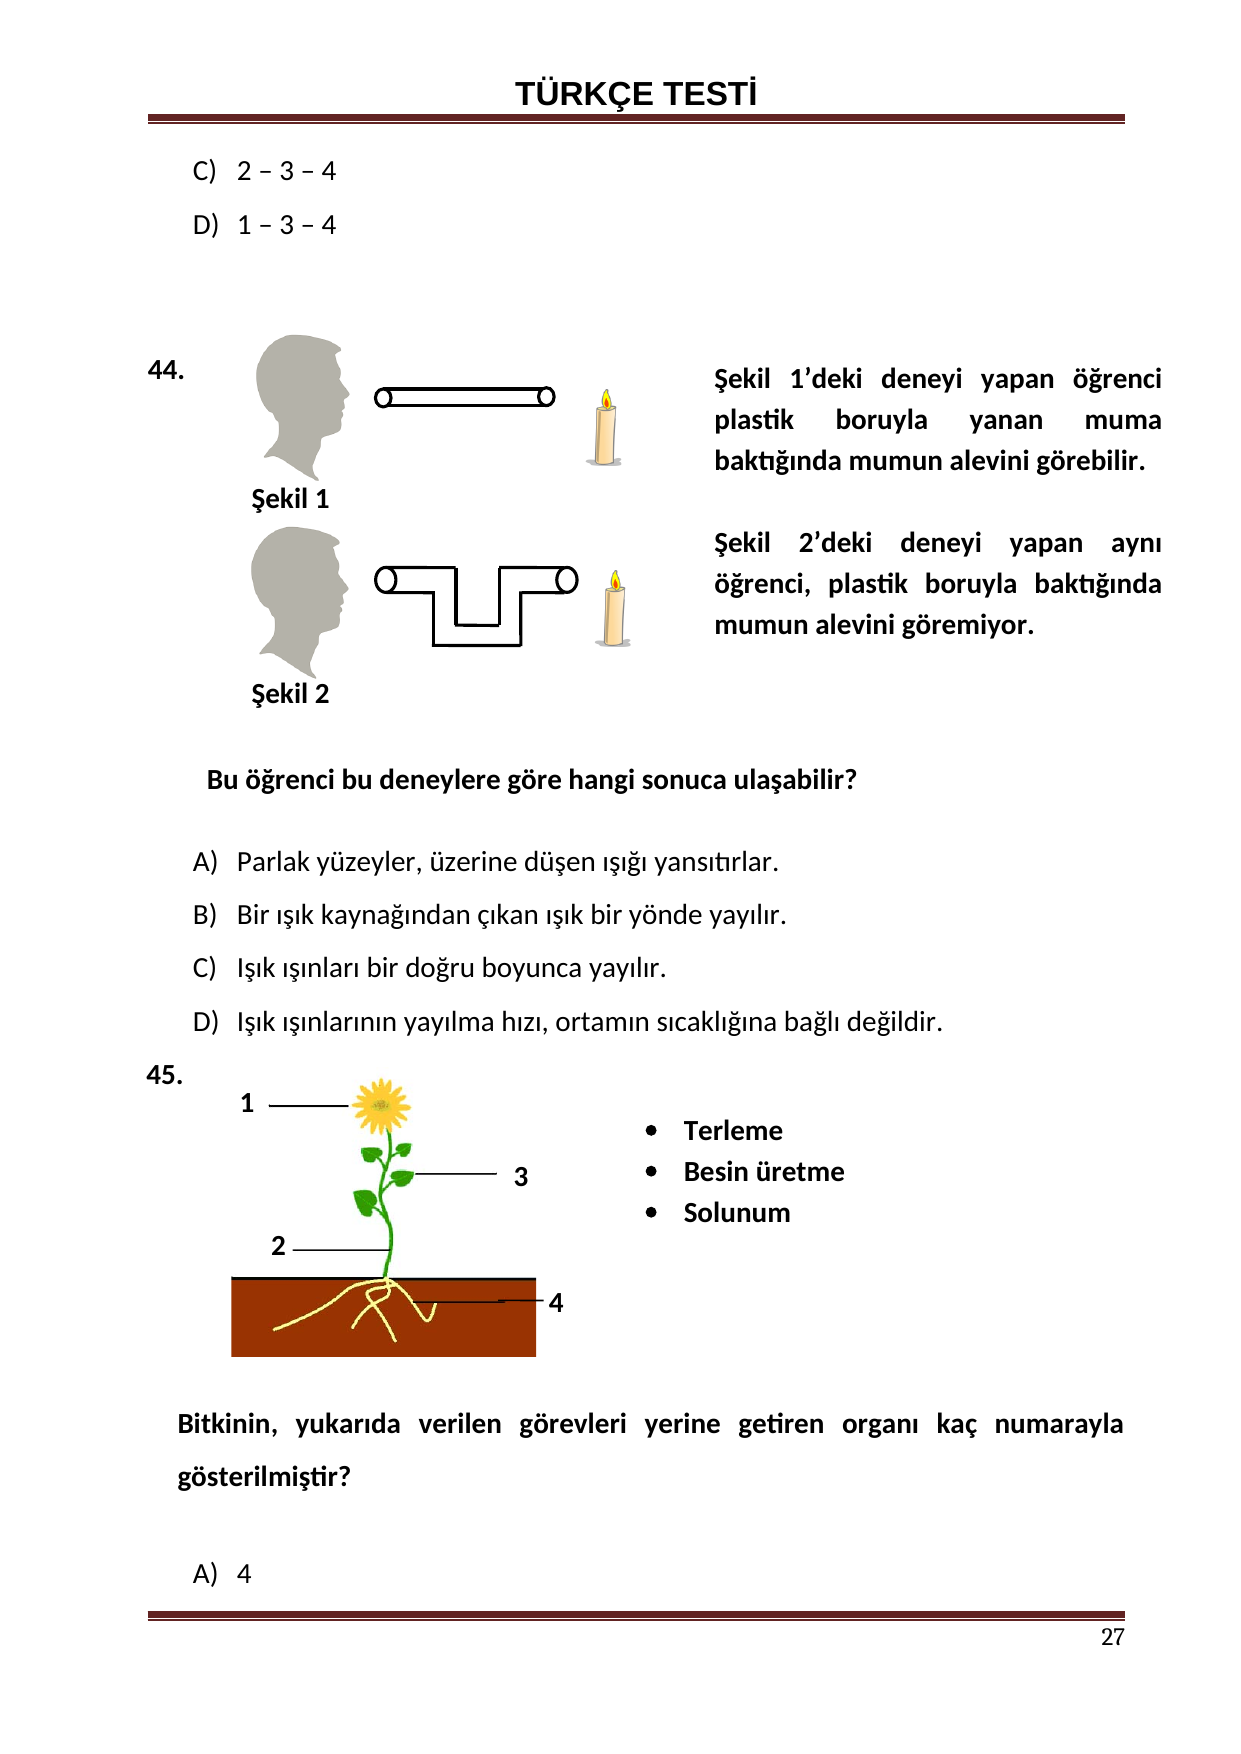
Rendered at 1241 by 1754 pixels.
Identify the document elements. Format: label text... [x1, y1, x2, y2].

list Parlak yüzeyler, üzerine düşen ışığı yansıtırlar. [193, 843, 1125, 878]
list 2 – 3 – 4 [193, 152, 1125, 188]
picture [594, 570, 631, 647]
picture [585, 389, 622, 466]
list Bir ışık kaynağından çıkan ışık bir yönde yayılır. [193, 896, 1125, 932]
text Bitkinin, yukarıda verilen görevleri yerine getiren organı kaç numarayla gösterilmiştir? [177, 1405, 1125, 1494]
list Işık ışınlarının yayılma hızı, ortamın sıcaklığına bağlı değildir. [193, 1003, 1125, 1038]
list 1 – 3 – 4 [193, 206, 1125, 241]
list 4 [193, 1555, 1125, 1590]
list Bu öğrenci bu deneylere göre hangi sonuca ulaşabilir? [207, 761, 1125, 796]
picture [231, 1067, 537, 1357]
list Işık ışınları bir doğru boyunca yayılır. [193, 949, 1125, 985]
